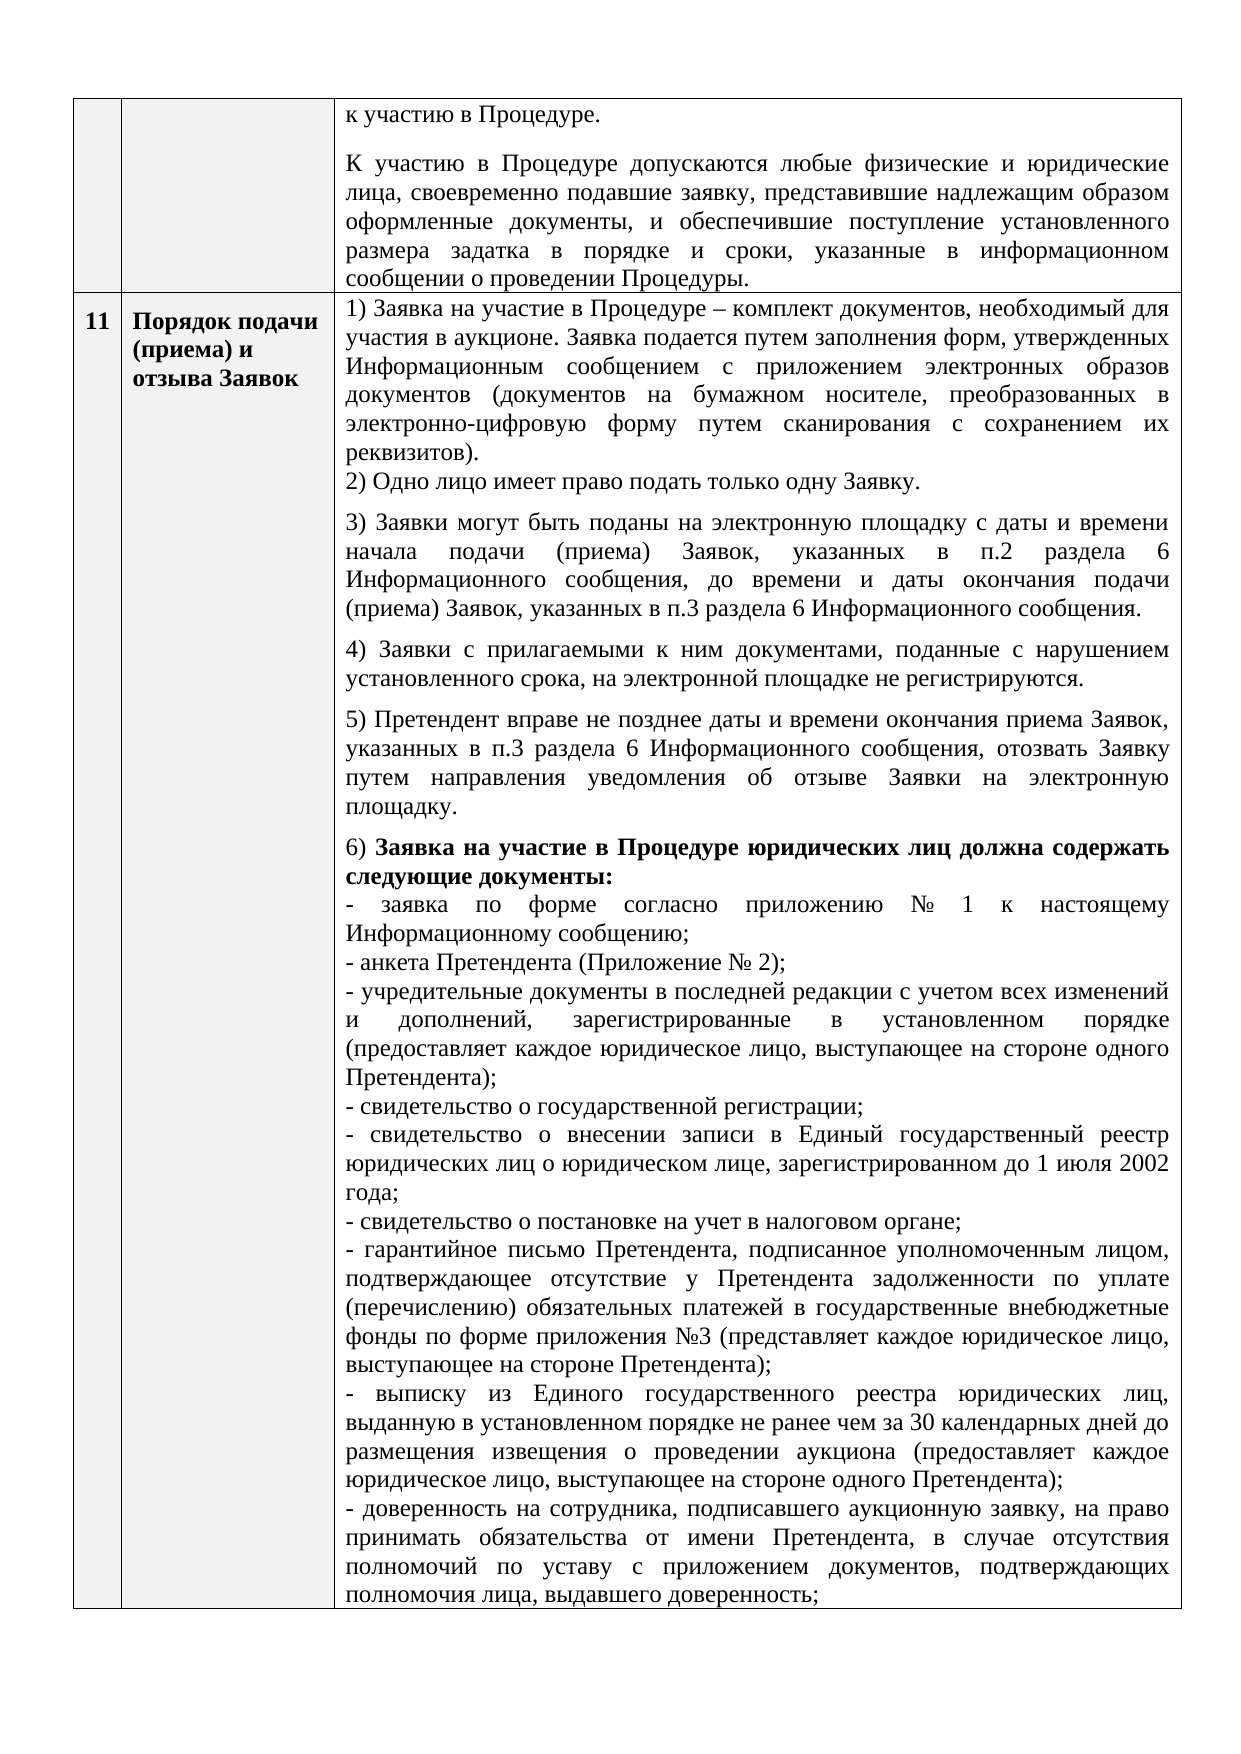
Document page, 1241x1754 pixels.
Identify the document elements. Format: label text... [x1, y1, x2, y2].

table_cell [122, 99, 334, 292]
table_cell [335, 293, 1181, 1608]
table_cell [122, 293, 334, 1608]
table_cell 10 [74, 99, 121, 292]
table_cell 11 [74, 293, 121, 1608]
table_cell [335, 99, 1181, 292]
